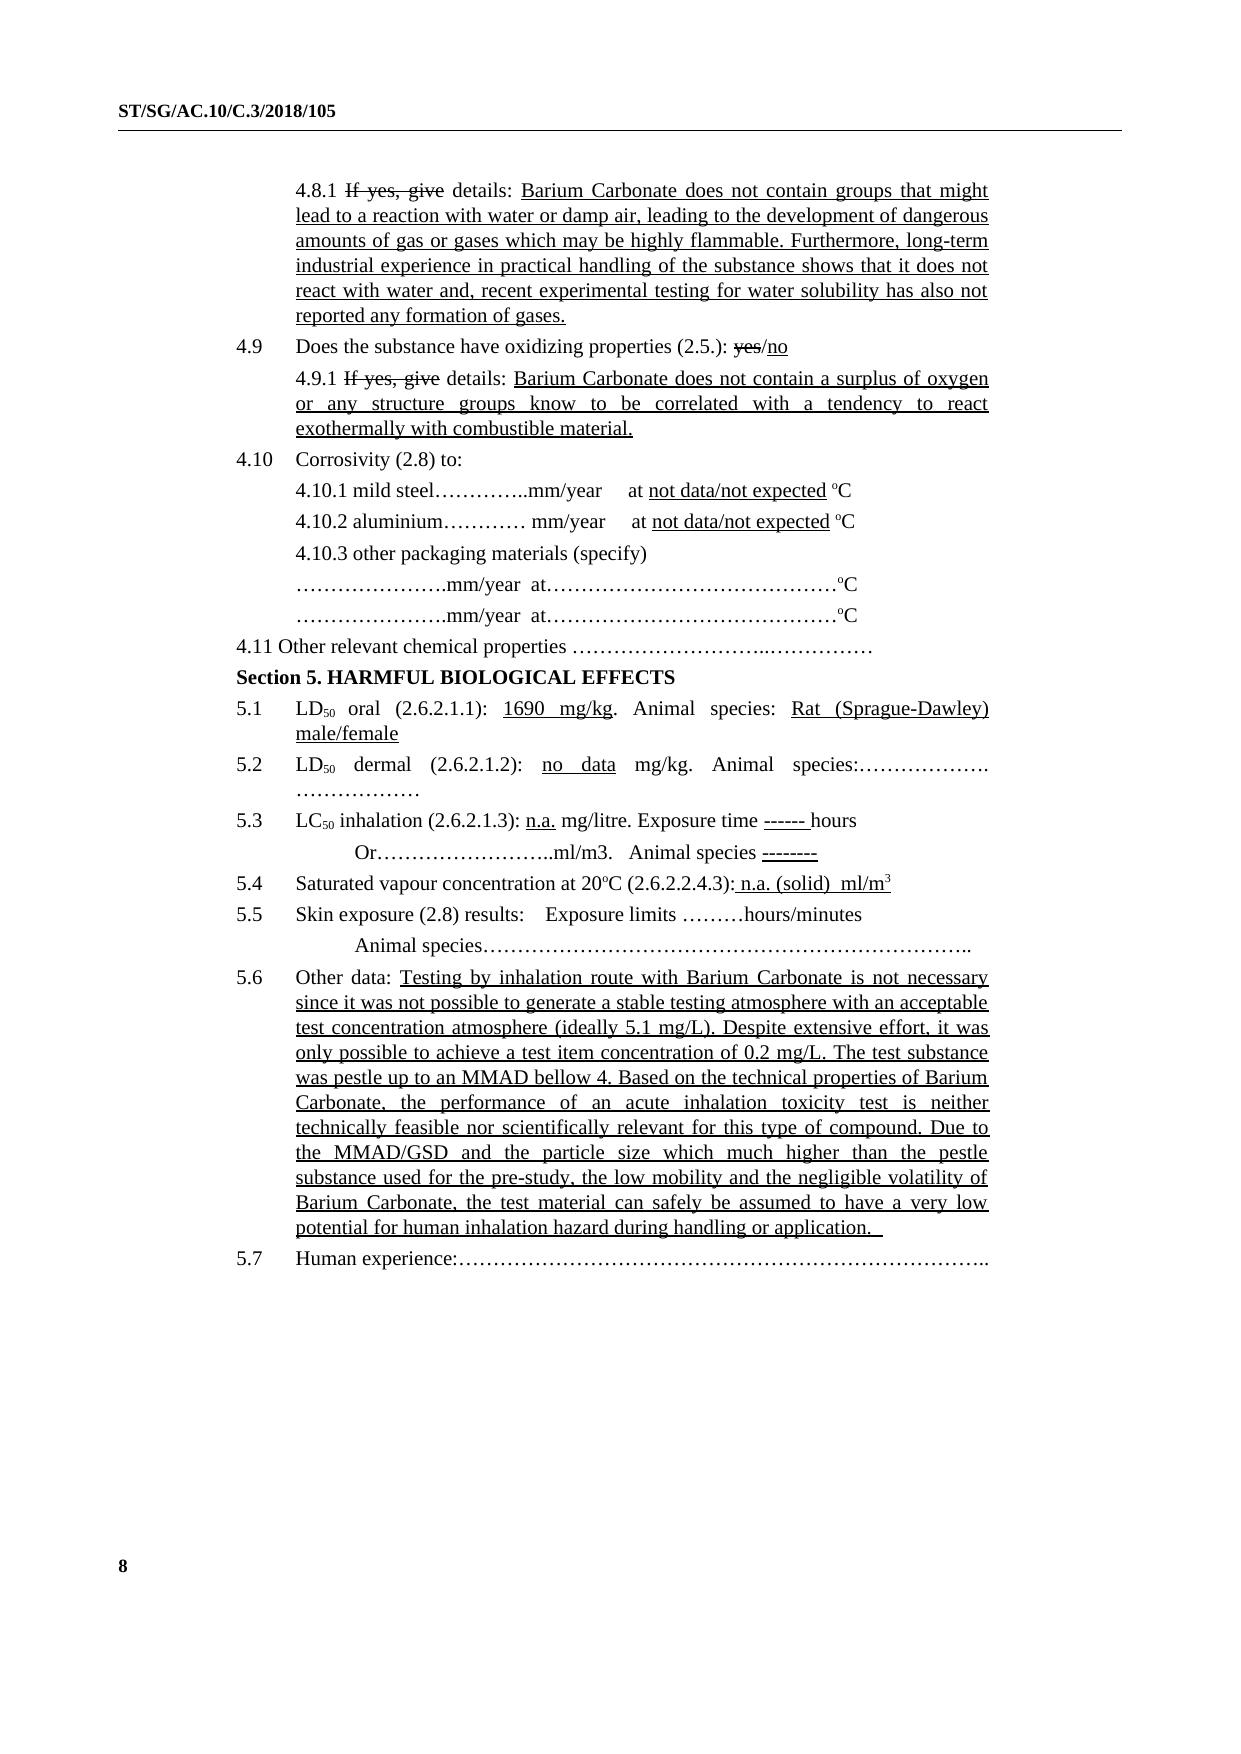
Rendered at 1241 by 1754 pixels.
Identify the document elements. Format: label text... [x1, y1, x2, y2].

text 4.10.2 aluminium………… mm/year at not data/not expected oC [295, 508, 989, 533]
text 4.10 Corrosivity (2.8) to: [236, 446, 989, 471]
text 4.11 Other relevant chemical properties ………………………..…………… [236, 633, 989, 658]
text Section 5. HARMFUL BIOLOGICAL EFFECTS [236, 665, 989, 689]
text 5.5 Skin exposure (2.8) results: Exposure limits ………hours/minutes [236, 901, 989, 926]
text 4.10.3 other packaging materials (specify) [295, 540, 989, 565]
text 5.3 LC50 inhalation (2.6.2.1.3): n.a. mg/litre. Exposure time ------ hours [236, 807, 989, 832]
text 5.7 Human experience:………………………………………………………………….. [236, 1245, 989, 1270]
text 5.2 LD50 dermal (2.6.2.1.2): no data mg/kg. Animal species:……………….……………… [236, 751, 989, 801]
text ………………….mm/year at……………………………………oC [295, 571, 989, 596]
text 5.1 LD50 oral (2.6.2.1.1): 1690 mg/kg. Animal species: Rat (Sprague-Dawley) male/female [236, 695, 989, 745]
text ………………….mm/year at……………………………………oC [295, 602, 989, 627]
text 4.8.1 If yes, give details: Barium Carbonate does not contain groups that might lead to a reaction with water or damp air, leading to the development of dangerous amounts of gas or gases which may be highly flammable. Furthermore, long-term industrial experience in practical handling of the substance shows that it does not react with water and, recent experimental testing for water solubility has also not reported any formation of gases. [295, 177, 989, 224]
text 4.9 Does the substance have oxidizing properties (2.5.): yes/no [236, 333, 989, 358]
text 4.10.1 mild steel…………..mm/year at not data/not expected oC [295, 477, 989, 502]
text Or……………………..ml/m3. Animal species -------- [236, 839, 989, 864]
text 4.8.1 If yes, give details: Barium Carbonate does not contain groups that might lead to a reaction with water or damp air, leading to the development of dangerous amounts of gas or gases which may be highly flammable. Furthermore, long-term industrial experience in practical handling of the substance shows that it does not react with water and, recent experimental testing for water solubility has also not reported any formation of gases. [295, 275, 989, 327]
text 4.9.1 If yes, give details: Barium Carbonate does not contain a surplus of oxygen or any structure groups know to be correlated with a tendency to react exothermally with combustible material. [295, 412, 989, 440]
text 5.4 Saturated vapour concentration at 20oC (2.6.2.2.4.3): n.a. (solid) ml/m3 [236, 870, 989, 895]
text 4.9.1 If yes, give details: Barium Carbonate does not contain a surplus of oxygen or any structure groups know to be correlated with a tendency to react exothermally with combustible material. [295, 365, 989, 411]
text Animal species…………………………………………………………….. [236, 932, 989, 957]
text 5.6 Other data: Testing by inhalation route with Barium Carbonate is not necessary since it was not possible to generate a stable testing atmosphere with an acceptable test concentration atmosphere (ideally 5.1 mg/L). Despite extensive effort, it was only possible to achieve a test item concentration of 0.2 mg/L. The test substance was pestle up to an MMAD bellow 4. Based on the technical properties of Barium Carbonate, the performance of an acute inhalation toxicity test is neither technically feasible nor scientifically relevant for this type of compound. Due to the MMAD/GSD and the particle size which much higher than the pestle substance used for the pre-study, the low mobility and the negligible volatility of Barium Carbonate, the test material can safely be assumed to have a very low potential for human inhalation hazard during handling or application. [236, 964, 989, 1239]
